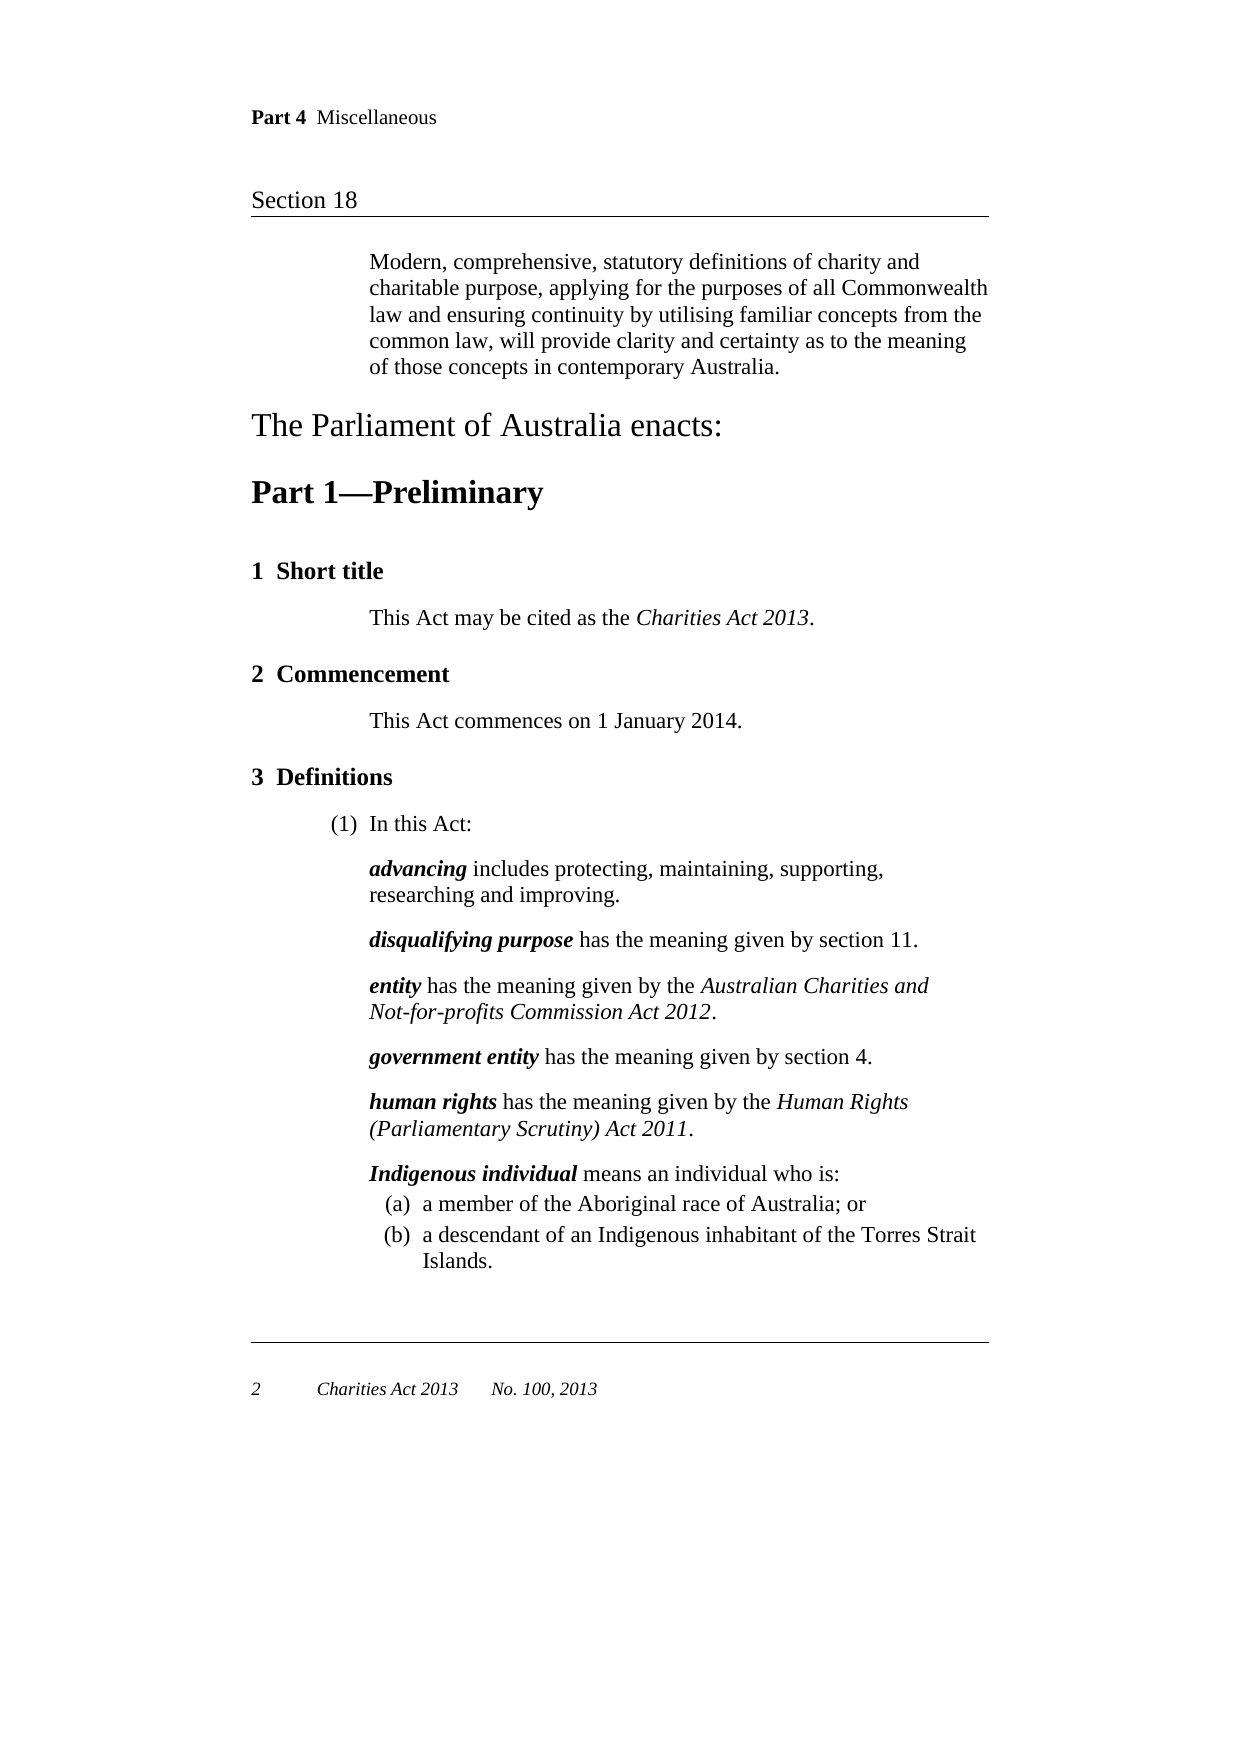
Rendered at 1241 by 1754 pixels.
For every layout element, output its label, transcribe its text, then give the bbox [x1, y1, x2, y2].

text (1) In this Act: [251, 810, 989, 836]
text Modern, comprehensive, statutory definitions of charity and charitable purpose, applying for the purposes of all Commonwealth law and ensuring continuity by utilising familiar concepts from the common law, will provide clarity and certainty as to the meaning of those concepts in contemporary Australia. [251, 248, 989, 380]
text Indigenous individual means an individual who is: [369, 1160, 989, 1186]
text advancing includes protecting, maintaining, supporting, researching and improving. [369, 855, 989, 908]
text This Act commences on 1 January 2014. [251, 707, 989, 733]
text 3 Definitions [251, 762, 989, 791]
text human rights has the meaning given by the Human Rights (Parliamentary Scrutiny) Act 2011. [369, 1088, 989, 1141]
text Part 1—Preliminary [251, 472, 989, 511]
text government entity has the meaning given by section 4. [369, 1043, 989, 1069]
text (b) a descendant of an Indigenous inhabitant of the Torres Strait Islands. [251, 1221, 989, 1273]
text The Parliament of Australia enacts: [251, 405, 989, 443]
text entity has the meaning given by the Australian Charities and Not-for-profits Commission Act 2012. [369, 972, 989, 1024]
text disqualifying purpose has the meaning given by section 11. [369, 927, 989, 953]
text (a) a member of the Aboriginal race of Australia; or [251, 1190, 989, 1217]
text 2 Commencement [251, 659, 989, 688]
text This Act may be cited as the Charities Act 2013. [251, 604, 989, 630]
text 1 Short title [251, 556, 989, 585]
